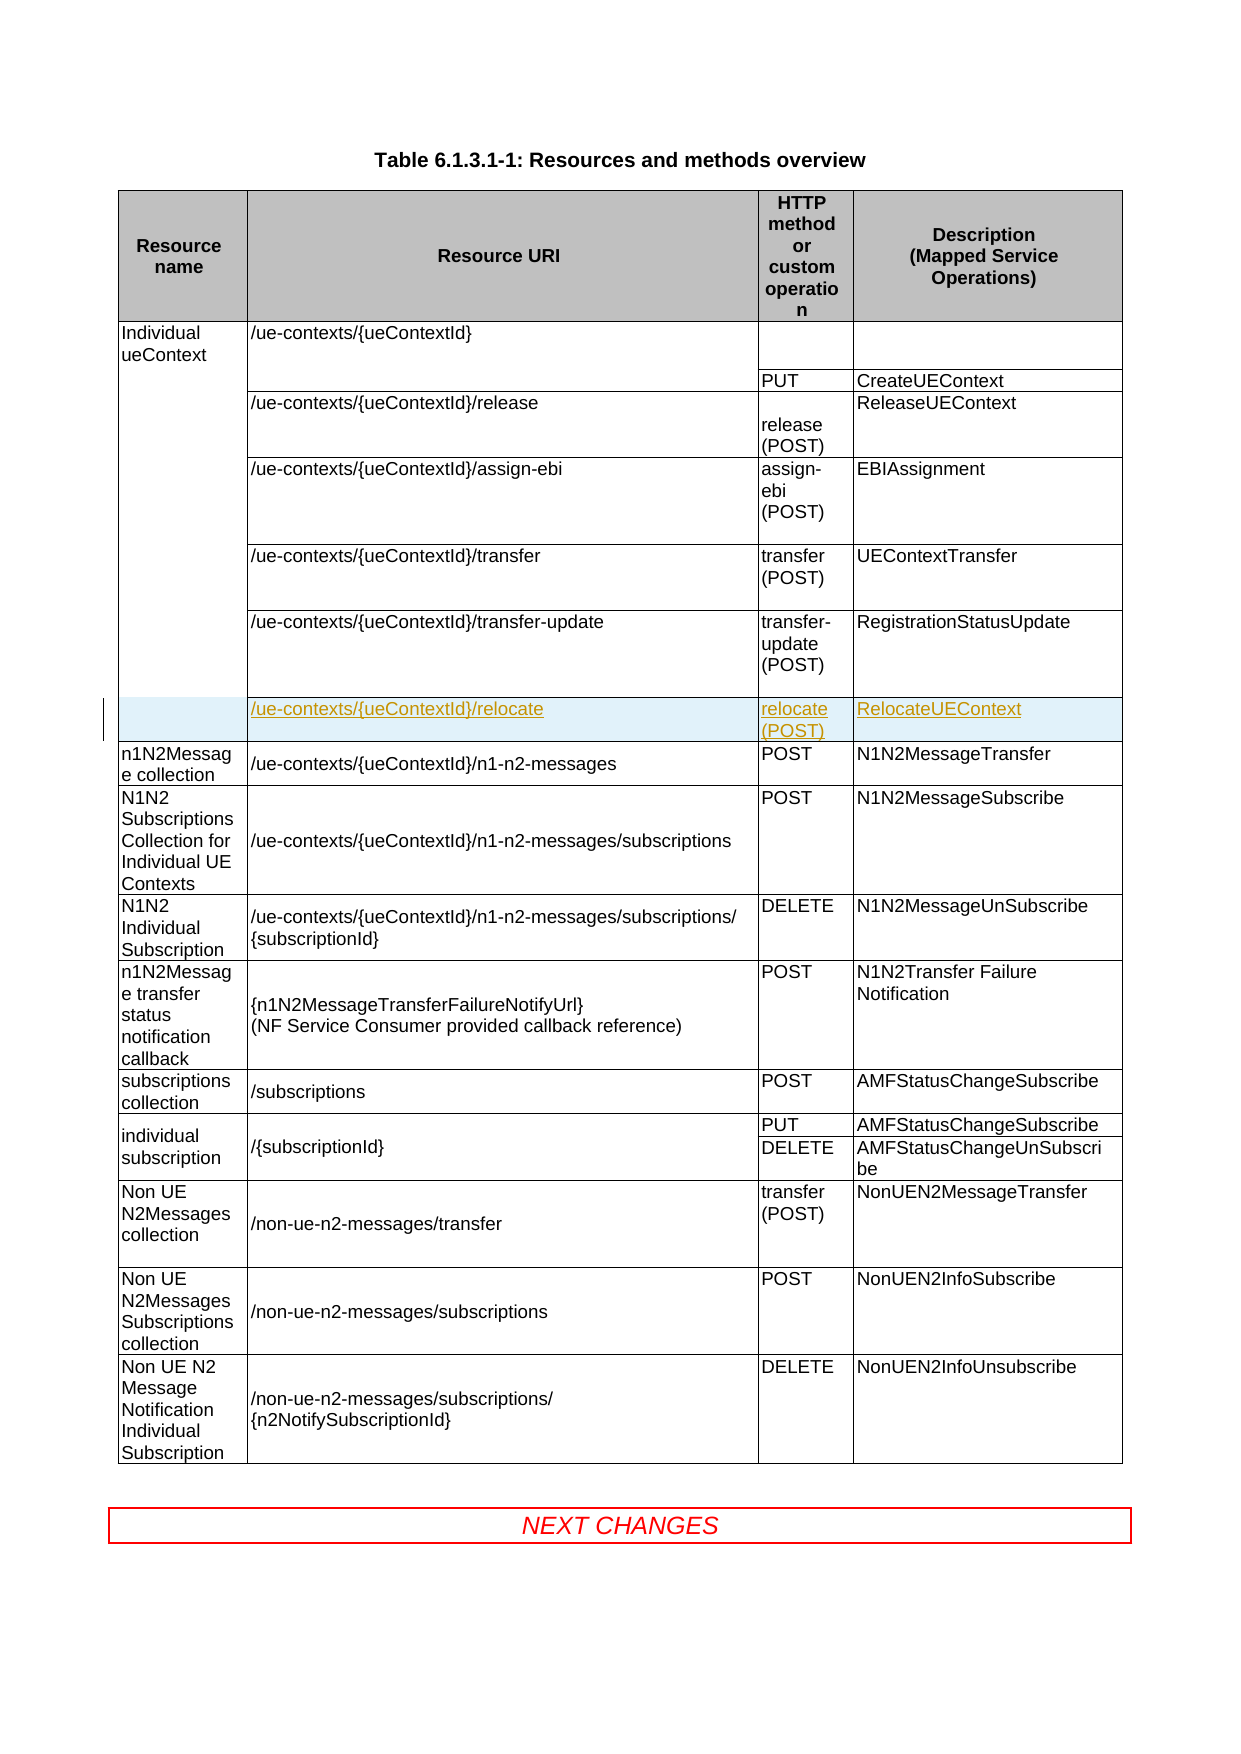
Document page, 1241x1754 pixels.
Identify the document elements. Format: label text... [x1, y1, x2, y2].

table_cell Individual ueContext [119, 322, 247, 741]
table_cell {n1N2MessageTransferFailureNotifyUrl} (NF Service Consumer provided callback reference) [248, 961, 758, 1069]
table_cell AMFStatusChangeUnSubscribe [854, 1137, 1122, 1180]
table_cell CreateUEContext [854, 370, 1122, 391]
table_cell /non-ue-n2-messages/subscriptions [248, 1268, 758, 1354]
table_cell NonUEN2InfoSubscribe [854, 1268, 1122, 1354]
table_cell DELETE [759, 1355, 853, 1463]
table_cell POST [759, 742, 853, 785]
table_header Description (Mapped Service Operations) [854, 191, 1122, 321]
table_cell N1N2MessageUnSubscribe [854, 895, 1122, 960]
table_cell Non UE N2 Message Notification Individual Subscription [119, 1355, 247, 1463]
table_cell N1N2MessageSubscribe [854, 786, 1122, 894]
table_cell RegistrationStatusUpdate [854, 611, 1122, 697]
table_cell transfer (POST) [759, 545, 853, 610]
table_header Resource name [119, 191, 247, 321]
table_cell transfer-update (POST) [759, 611, 853, 697]
table_header HTTP method or custom operation [759, 191, 853, 321]
table_cell /non-ue-n2-messages/subscriptions/{n2NotifySubscriptionId} [248, 1355, 758, 1463]
table_cell /ue-contexts/{ueContextId}/release [248, 392, 758, 457]
table_cell /ue-contexts/{ueContextId}/n1-n2-messages/subscriptions/{subscriptionId} [248, 895, 758, 960]
table_cell /non-ue-n2-messages/transfer [248, 1181, 758, 1267]
table_cell [854, 322, 1122, 368]
table_cell EBIAssignment [854, 458, 1122, 544]
table_cell N1N2 Subscriptions Collection for Individual UE Contexts [119, 786, 247, 894]
table_cell Non UE N2Messages Subscriptions collection [119, 1268, 247, 1354]
table_cell NonUEN2MessageTransfer [854, 1181, 1122, 1267]
table_cell N1N2Transfer Failure Notification [854, 961, 1122, 1069]
table_cell PUT [759, 1114, 853, 1136]
table_cell /ue-contexts/{ueContextId}/transfer [248, 545, 758, 610]
table_cell release (POST) [759, 392, 853, 457]
table_cell PUT [759, 370, 853, 391]
table_cell AMFStatusChangeSubscribe [854, 1070, 1122, 1113]
table_cell UEContextTransfer [854, 545, 1122, 610]
table_cell n1N2Message transfer status notification callback [119, 961, 247, 1069]
table_cell subscriptions collection [119, 1070, 247, 1113]
table_cell ReleaseUEContext [854, 392, 1122, 457]
table_cell DELETE [759, 1137, 853, 1180]
table_cell AMFStatusChangeSubscribe [854, 1114, 1122, 1136]
table_cell N1N2 Individual Subscription [119, 895, 247, 960]
table_cell N1N2MessageTransfer [854, 742, 1122, 785]
table_cell /ue-contexts/{ueContextId}/transfer-update [248, 611, 758, 697]
table_cell /ue-contexts/{ueContextId} [248, 322, 758, 391]
table_cell /{subscriptionId} [248, 1114, 758, 1180]
table_cell Non UE N2Messages collection [119, 1181, 247, 1267]
table_cell POST [759, 1268, 853, 1354]
table_cell POST [759, 786, 853, 894]
table_cell n1N2Message collection [119, 742, 247, 785]
table_cell POST [759, 1070, 853, 1113]
text NEXT CHANGES [110, 1509, 1130, 1542]
table_cell individual subscription [119, 1114, 247, 1180]
table_cell /ue-contexts/{ueContextId}/n1-n2-messages/subscriptions [248, 786, 758, 894]
table_cell /subscriptions [248, 1070, 758, 1113]
table_cell /ue-contexts/{ueContextId}/assign-ebi [248, 458, 758, 544]
table_cell [759, 322, 853, 368]
table_cell assign-ebi (POST) [759, 458, 853, 544]
table_cell DELETE [759, 895, 853, 960]
table_cell transfer (POST) [759, 1181, 853, 1267]
table_header Resource URI [248, 191, 758, 321]
table_cell POST [759, 961, 853, 1069]
text Table 6.1.3.1-1: Resources and methods overview [118, 148, 1122, 172]
table_cell NonUEN2InfoUnsubscribe [854, 1355, 1122, 1463]
table_cell /ue-contexts/{ueContextId}/n1-n2-messages [248, 742, 758, 785]
